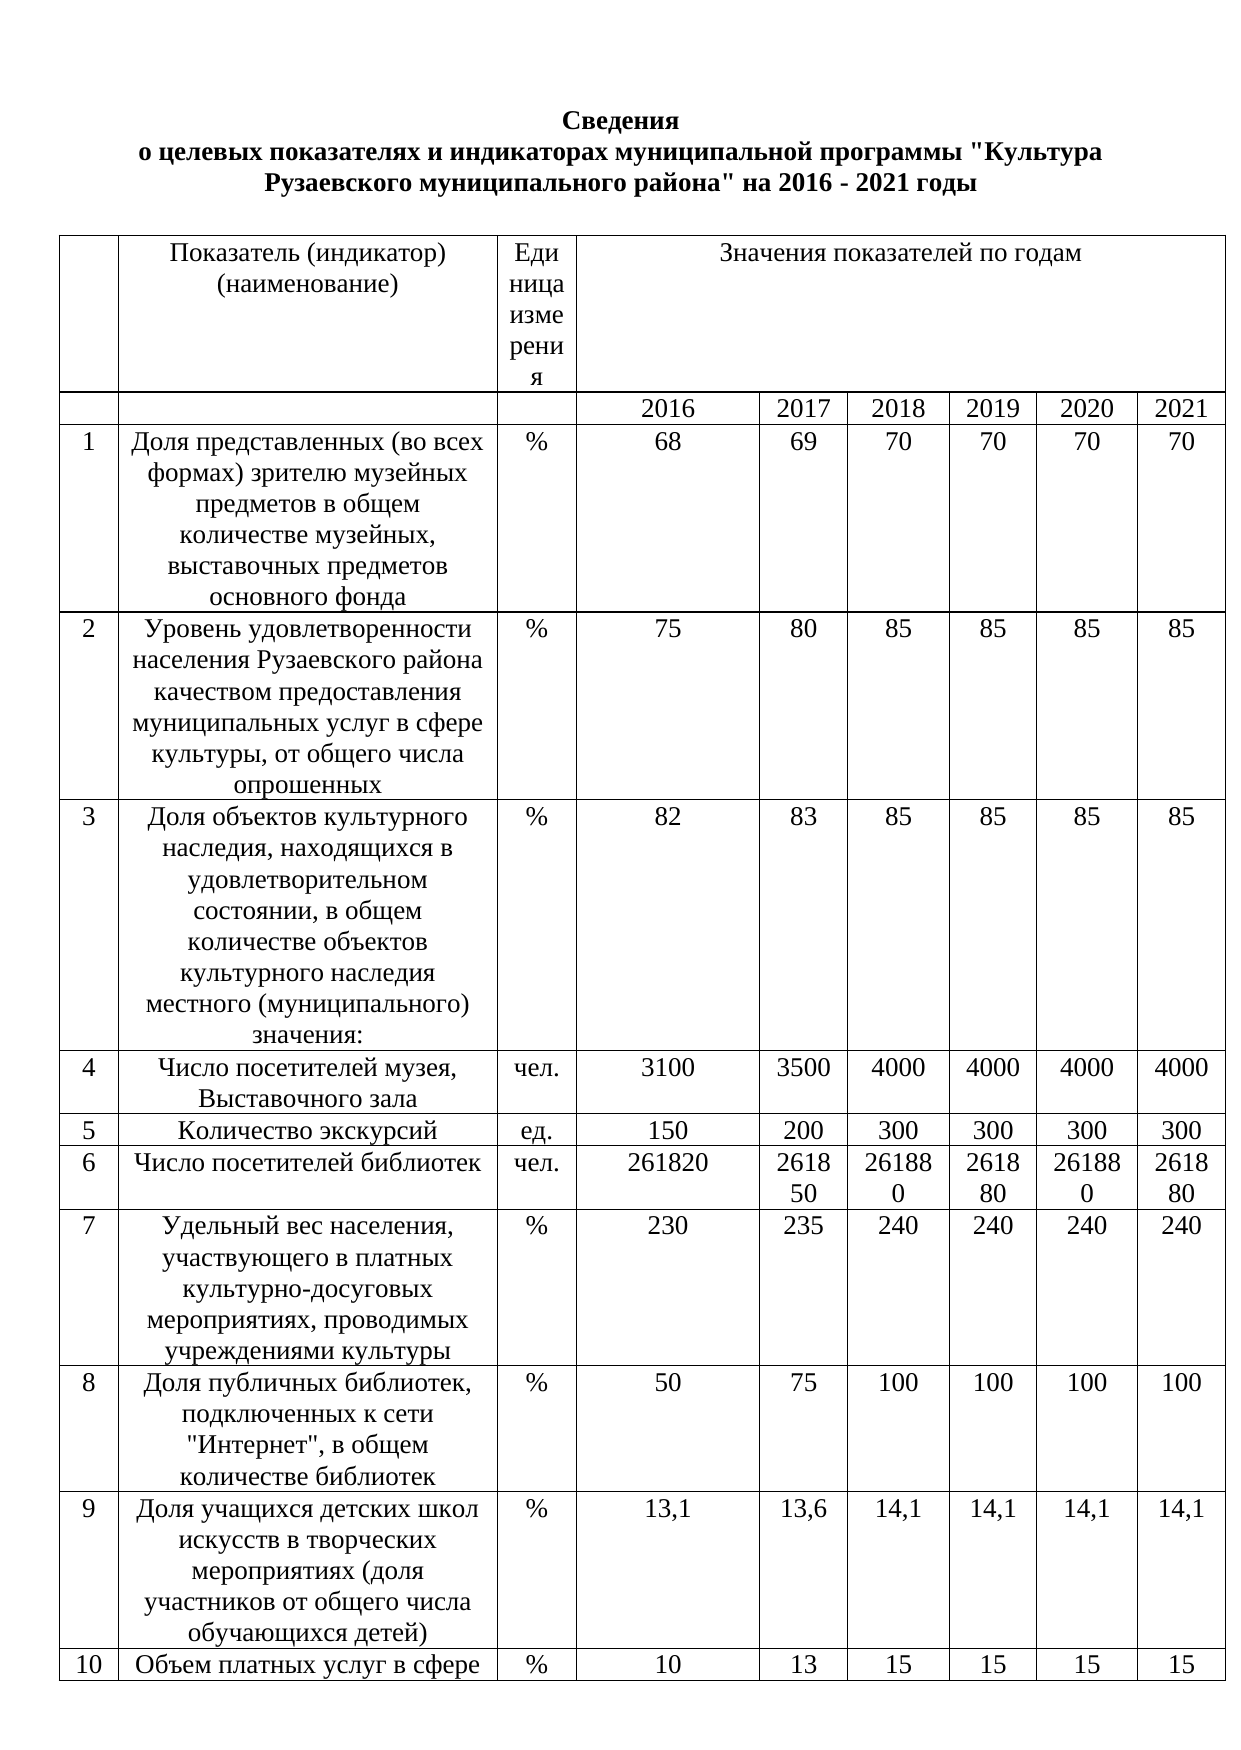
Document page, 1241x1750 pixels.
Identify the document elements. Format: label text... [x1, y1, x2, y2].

table_cell 230 [577, 1210, 759, 1365]
table_cell % [498, 1366, 576, 1491]
table_cell 14,1 [1037, 1492, 1137, 1648]
table_cell 2021 [1138, 393, 1225, 423]
table_cell 9 [60, 1492, 118, 1648]
table_cell 100 [848, 1366, 949, 1491]
table_cell 82 [577, 800, 759, 1049]
table_cell 83 [760, 800, 847, 1049]
table_cell [60, 393, 118, 423]
table_cell 5 [60, 1114, 118, 1145]
table_cell 50 [577, 1366, 759, 1491]
table_cell 85 [950, 613, 1036, 799]
table_cell 3 [60, 800, 118, 1049]
table_cell % [498, 425, 576, 611]
table_cell чел. [498, 1146, 576, 1208]
table_cell 300 [1037, 1114, 1137, 1145]
table_cell 75 [760, 1366, 847, 1491]
table_cell Уровень удовлетворенности населения Рузаевского района качеством предоставления муниципальных услуг в сфере культуры, от общего числа опрошенных [119, 613, 497, 799]
table_cell Доля объектов культурного наследия, находящихся в удовлетворительном состоянии, в общем количестве объектов культурного наследия местного (муниципального) значения: [119, 800, 497, 1049]
table_cell 2020 [1037, 393, 1137, 423]
table_cell 261880 [950, 1146, 1036, 1208]
table_cell 1 [60, 425, 118, 611]
subtitle Сведения о целевых показателях и индикаторах муниципальной программы "Культура Рузаевского муниципального района" на 2016 - 2021 годы [103, 104, 1138, 197]
table_cell 240 [1037, 1210, 1137, 1365]
table_cell 85 [1037, 613, 1137, 799]
table_cell 100 [1037, 1366, 1137, 1491]
table_cell 10 [577, 1649, 759, 1680]
table_cell 68 [577, 425, 759, 611]
table_cell 2018 [848, 393, 949, 423]
table_cell 300 [848, 1114, 949, 1145]
table_cell 300 [1138, 1114, 1225, 1145]
table_cell 70 [950, 425, 1036, 611]
table_header Значения показателей по годам [577, 236, 1225, 391]
table_cell 200 [760, 1114, 847, 1145]
table_cell Доля публичных библиотек, подключенных к сети "Интернет", в общем количестве библиотек [119, 1366, 497, 1491]
table_cell 300 [950, 1114, 1036, 1145]
table_cell 10 [60, 1649, 118, 1680]
table_cell Количество экскурсий [119, 1114, 497, 1145]
table_cell 85 [848, 800, 949, 1049]
table_cell 2019 [950, 393, 1036, 423]
table_cell 15 [950, 1649, 1036, 1680]
table_cell 261880 [1138, 1146, 1225, 1208]
table_cell 2016 [577, 393, 759, 423]
table_cell 6 [60, 1146, 118, 1208]
table_cell 240 [950, 1210, 1036, 1365]
table_cell % [498, 1492, 576, 1648]
table_cell 14,1 [1138, 1492, 1225, 1648]
table_header Показатель (индикатор) (наименование) [119, 236, 497, 391]
table_header [60, 236, 118, 391]
table_cell 150 [577, 1114, 759, 1145]
table_cell Доля представленных (во всех формах) зрителю музейных предметов в общем количестве музейных, выставочных предметов основного фонда [119, 425, 497, 611]
table_cell Число посетителей библиотек [119, 1146, 497, 1208]
table_cell 261850 [760, 1146, 847, 1208]
table_cell 13,6 [760, 1492, 847, 1648]
table_cell 2 [60, 613, 118, 799]
table_cell 85 [1138, 800, 1225, 1049]
table_cell Число посетителей музея, Выставочного зала [119, 1051, 497, 1113]
table_cell 100 [950, 1366, 1036, 1491]
table_cell Удельный вес населения, участвующего в платных культурно-досуговых мероприятиях, проводимых учреждениями культуры [119, 1210, 497, 1365]
table_cell 4000 [1037, 1051, 1137, 1113]
table_cell 69 [760, 425, 847, 611]
table_cell 7 [60, 1210, 118, 1365]
table_cell 13 [760, 1649, 847, 1680]
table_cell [119, 1649, 497, 1680]
table_cell 4000 [1138, 1051, 1225, 1113]
table_cell 8 [60, 1366, 118, 1491]
table_cell 75 [577, 613, 759, 799]
table_cell 85 [1037, 800, 1137, 1049]
table_cell [498, 393, 576, 423]
table_cell 4000 [950, 1051, 1036, 1113]
table_cell 240 [1138, 1210, 1225, 1365]
table_cell 85 [950, 800, 1036, 1049]
table_cell 70 [1138, 425, 1225, 611]
table_cell 261820 [577, 1146, 759, 1208]
table_cell % [498, 800, 576, 1049]
table_cell 13,1 [577, 1492, 759, 1648]
table_cell ед. [498, 1114, 576, 1145]
table_cell 15 [1037, 1649, 1137, 1680]
table_cell 2017 [760, 393, 847, 423]
table_cell 70 [848, 425, 949, 611]
table_cell 85 [848, 613, 949, 799]
table_cell % [498, 1210, 576, 1365]
table_cell 261880 [848, 1146, 949, 1208]
table_cell 100 [1138, 1366, 1225, 1491]
table_cell 15 [1138, 1649, 1225, 1680]
table_cell 235 [760, 1210, 847, 1365]
table_cell 261880 [1037, 1146, 1137, 1208]
table_cell 3500 [760, 1051, 847, 1113]
table_cell чел. [498, 1051, 576, 1113]
table_header Единица измерения [498, 236, 576, 391]
table_cell [119, 393, 497, 423]
table_cell % [498, 613, 576, 799]
table_cell % [498, 1649, 576, 1680]
table_cell 4000 [848, 1051, 949, 1113]
table_cell 14,1 [950, 1492, 1036, 1648]
table_cell 15 [848, 1649, 949, 1680]
table_cell 80 [760, 613, 847, 799]
table_cell 14,1 [848, 1492, 949, 1648]
table_cell 70 [1037, 425, 1137, 611]
table_cell 85 [1138, 613, 1225, 799]
table_cell 4 [60, 1051, 118, 1113]
table_cell 240 [848, 1210, 949, 1365]
table_cell 3100 [577, 1051, 759, 1113]
table_cell Доля учащихся детских школ искусств в творческих мероприятиях (доля участников от общего числа обучающихся детей) [119, 1492, 497, 1648]
